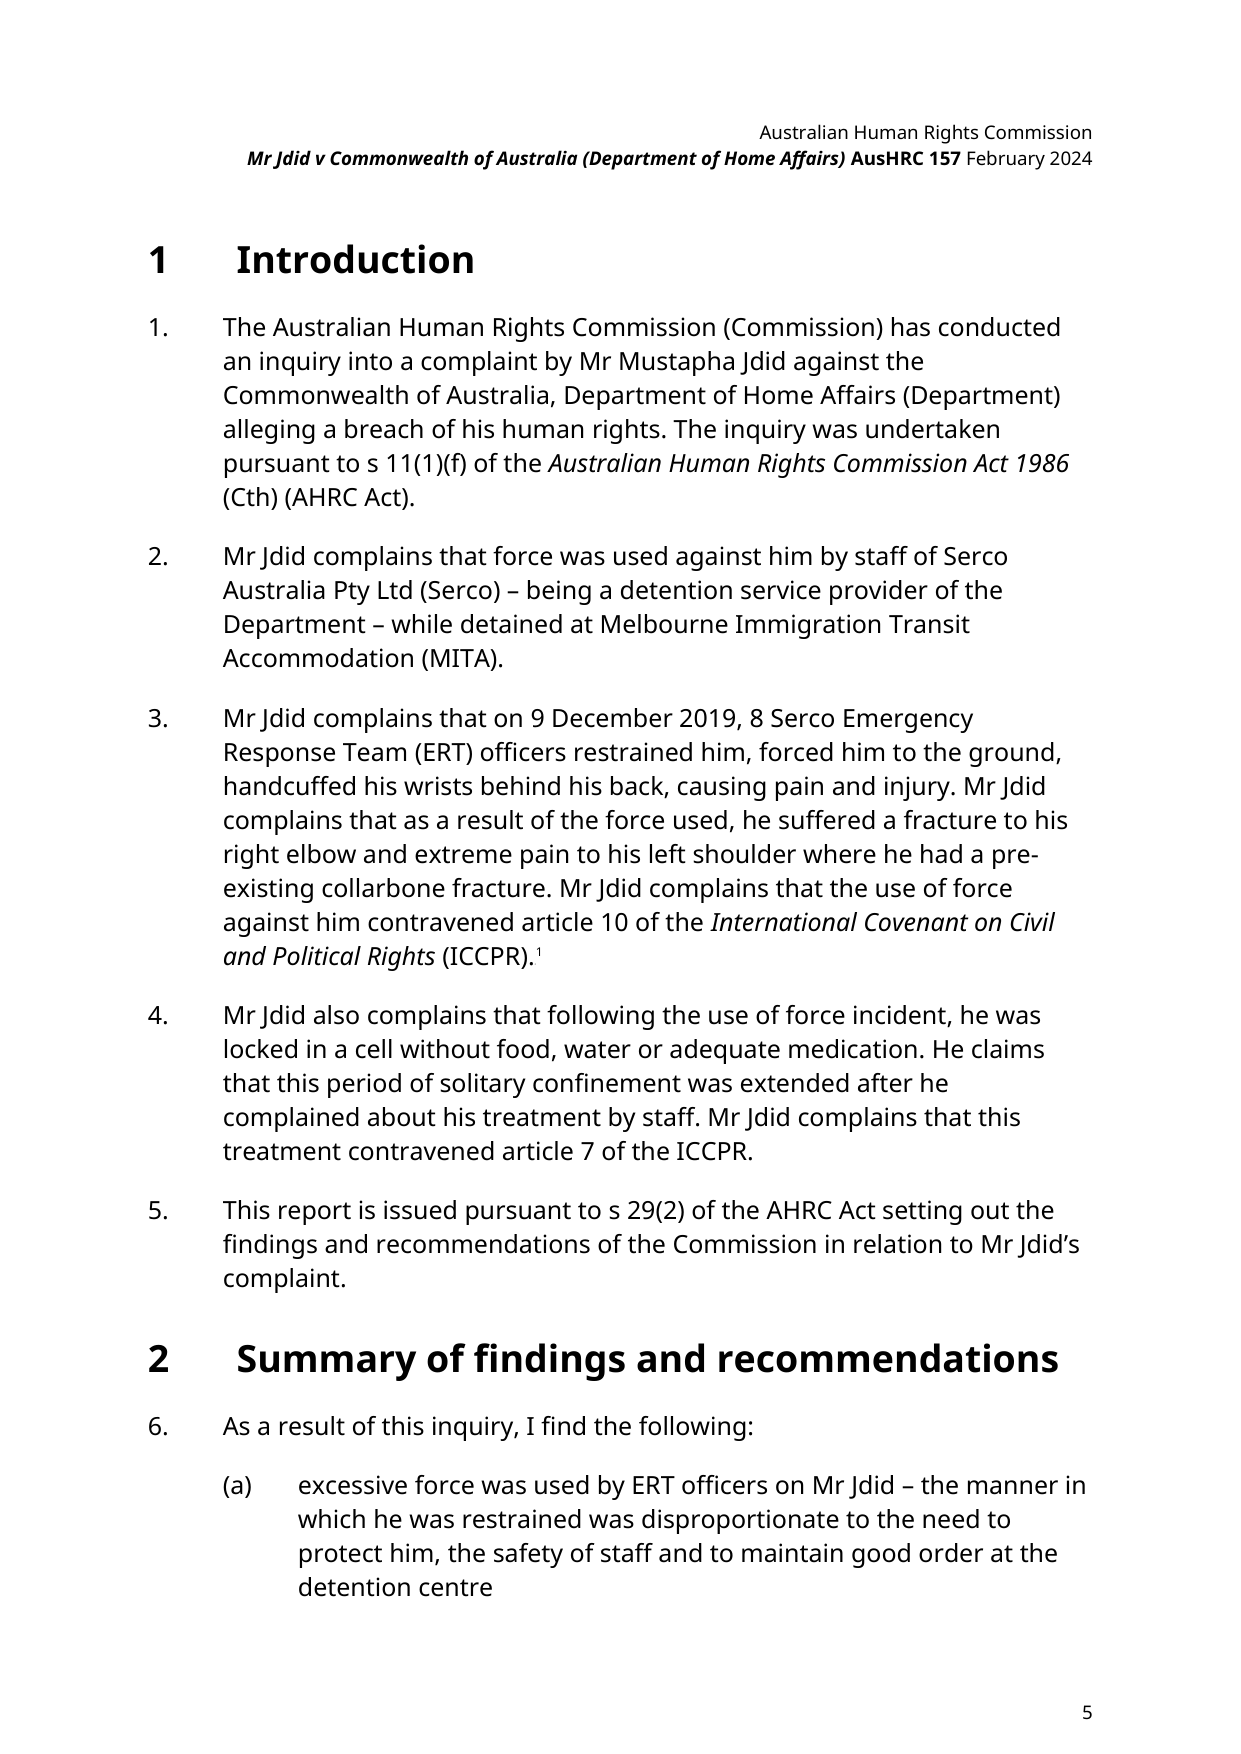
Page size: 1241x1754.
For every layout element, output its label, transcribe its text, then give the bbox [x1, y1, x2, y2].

list Mr Jdid also complains that following the use of force incident, he was locked in a cell without food, water or adequate medication. He claims that this period of solitary confinement was extended after he complained about his treatment by staff. Mr Jdid complains that this treatment contravened article 7 of the ICCPR. [148, 998, 1092, 1168]
list The Australian Human Rights Commission (Commission) has conducted an inquiry into a complaint by Mr Mustapha Jdid against the Commonwealth of Australia, Department of Home Affairs (Department) alleging a breach of his human rights. The inquiry was undertaken pursuant to s 11(1)(f) of the Australian Human Rights Commission Act 1986 (Cth) (AHRC Act). [148, 309, 1092, 514]
list As a result of this inquiry, I find the following: [148, 1409, 1092, 1443]
list excessive force was used by ERT officers on Mr Jdid – the manner in which he was restrained was disproportionate to the need to protect him, the safety of staff and to maintain good order at the detention centre [223, 1468, 1092, 1604]
list This report is issued pursuant to s 29(2) of the AHRC Act setting out the findings and recommendations of the Commission in relation to Mr Jdid’s complaint. [148, 1193, 1092, 1295]
subtitle Summary of findings and recommendations [148, 1333, 1092, 1384]
list Mr Jdid complains that force was used against him by staff of Serco Australia Pty Ltd (Serco) – being a detention service provider of the Department – while detained at Melbourne Immigration Transit Accommodation (MITA). [148, 539, 1092, 675]
list Mr Jdid complains that on 9 December 2019, 8 Serco Emergency Response Team (ERT) officers restrained him, forced him to the ground, handcuffed his wrists behind his back, causing pain and injury. Mr Jdid complains that as a result of the force used, he suffered a fracture to his right elbow and extreme pain to his left shoulder where he had a pre-existing collarbone fracture. Mr Jdid complains that the use of force against him contravened article 10 of the International Covenant on Civil and Political Rights (ICCPR).F [148, 700, 1092, 973]
subtitle Introduction [148, 233, 1092, 284]
